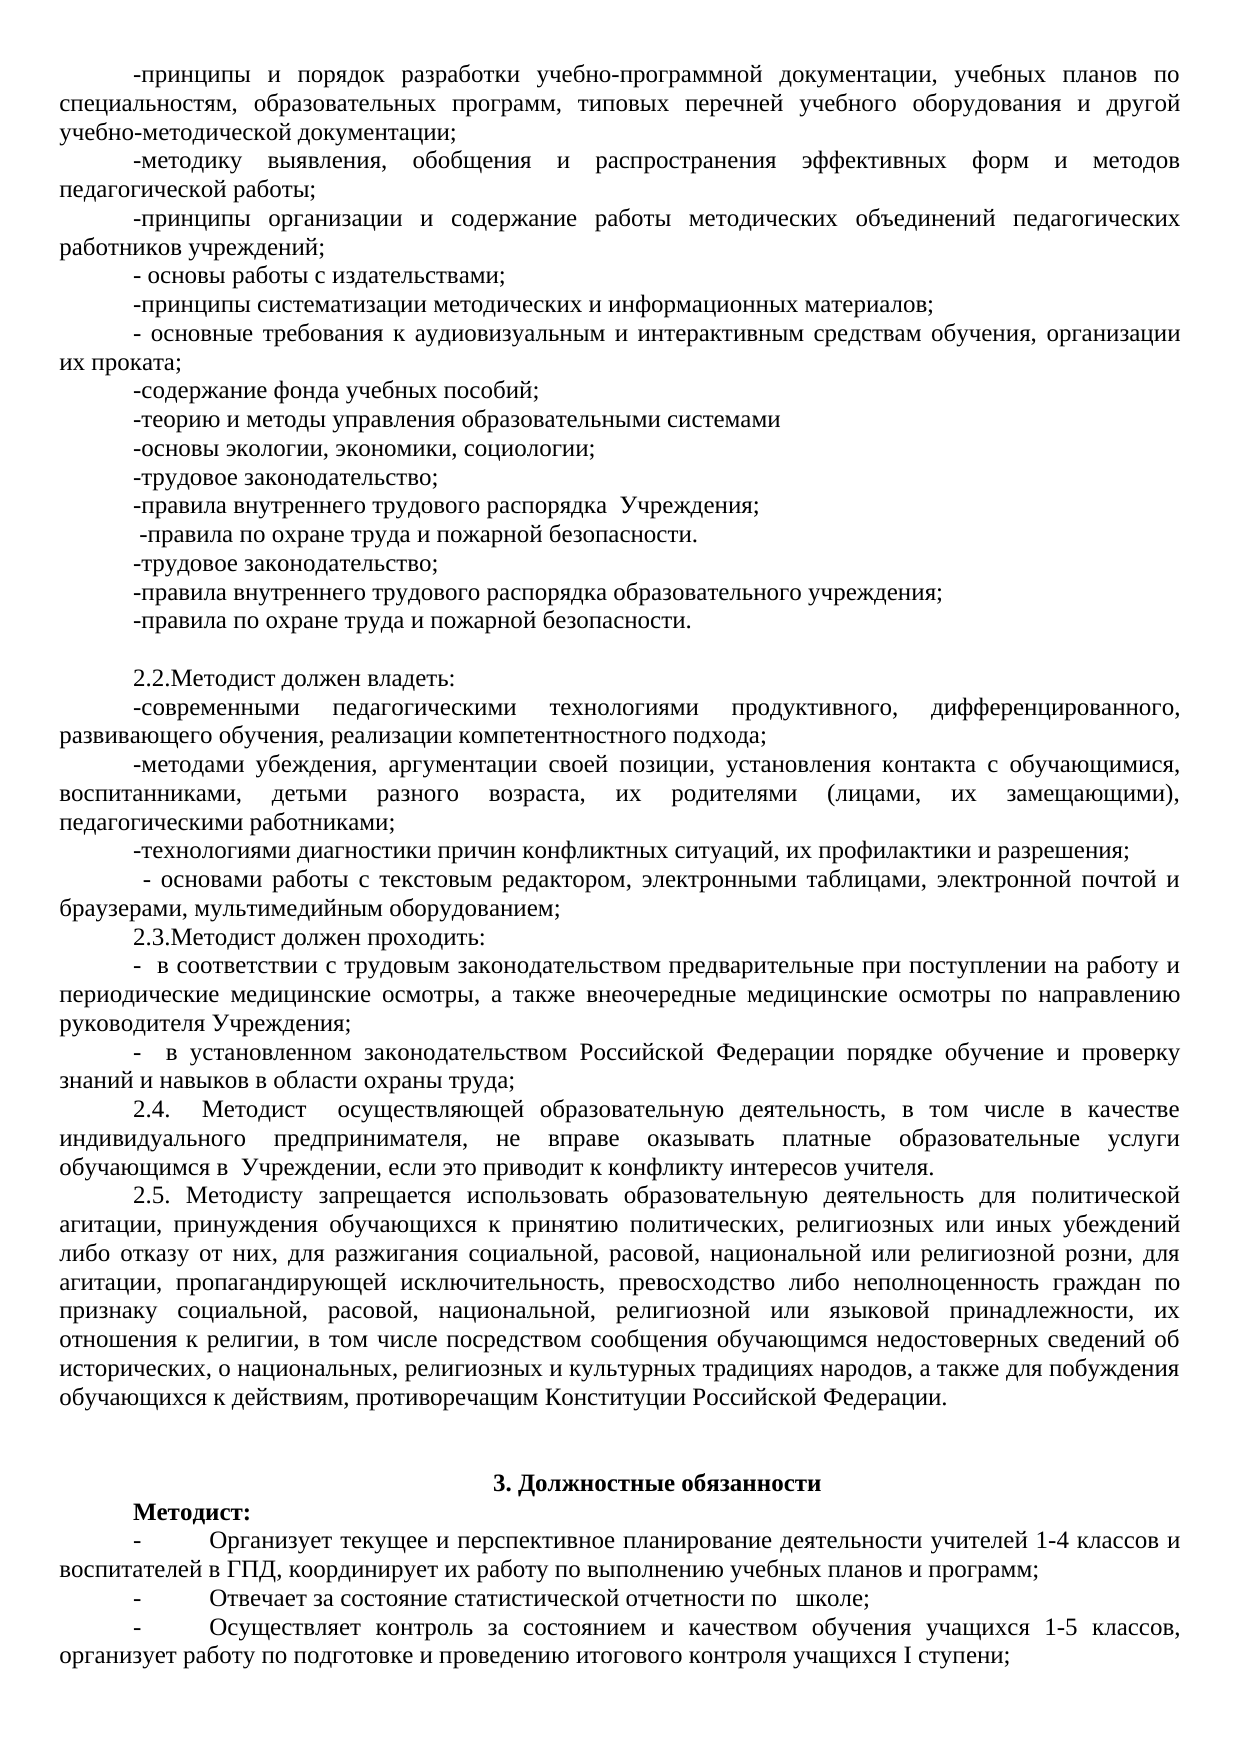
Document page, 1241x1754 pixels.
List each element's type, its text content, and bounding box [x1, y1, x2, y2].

text - основные требования к аудиовизуальным и интерактивным средствам обучения, организации их проката; [59, 318, 1181, 375]
text - основами работы с текстовым редактором, электронными таблицами, электронной почтой и браузерами, мультимедийным оборудованием; [59, 864, 1181, 922]
text 2.3.Методист должен проходить: [59, 922, 1181, 950]
text -трудовое законодательство; [59, 548, 1181, 577]
text 2.2.Методист должен владеть: [59, 663, 1181, 692]
list Организует текущее и перспективное планирование деятельности учителей 1-4 классов и воспитателей в ГПД, координирует их работу по выполнению учебных планов и программ; [59, 1525, 1181, 1583]
text -теорию и методы управления образовательными системами [59, 404, 1181, 433]
text -методами убеждения, аргументации своей позиции, установления контакта с обучающимися, воспитанниками, детьми разного возраста, их родителями (лицами, их замещающими), педагогическими работниками; [59, 749, 1181, 835]
text -правила по охране труда и пожарной безопасности. [59, 605, 1181, 634]
list Отвечает за состояние статистической отчетности по школе; [59, 1583, 1181, 1612]
text -основы экологии, экономики, социологии; [59, 433, 1181, 462]
text - в установленном законодательством Российской Федерации порядке обучение и проверку знаний и навыков в области охраны труда; [59, 1037, 1181, 1094]
list Осуществляет контроль за состоянием и качеством обучения учащихся 1-5 классов, организует работу по подготовке и проведению итогового контроля учащихся I ступени; [59, 1612, 1181, 1669]
text -принципы систематизации методических и информационных материалов; [59, 289, 1181, 318]
text -правила внутреннего трудового распорядка Учреждения; [59, 490, 1181, 519]
text 2.4. Методист осуществляющей образовательную деятельность, в том числе в качестве индивидуального предпринимателя, не вправе оказывать платные образовательные услуги обучающимся в Учреждении, если это приводит к конфликту интересов учителя. [59, 1094, 1181, 1180]
text -трудовое законодательство; [59, 462, 1181, 490]
text Методист: [59, 1497, 1181, 1525]
text -содержание фонда учебных пособий; [59, 375, 1181, 404]
text 2.5. Методисту запрещается использовать образовательную деятельность для политической агитации, принуждения обучающихся к принятию политических, религиозных или иных убеждений либо отказу от них, для разжигания социальной, расовой, национальной или религиозной розни, для агитации, пропагандирующей исключительность, превосходство либо неполноценность граждан по признаку социальной, расовой, национальной, религиозной или языковой принадлежности, их отношения к религии, в том числе посредством сообщения обучающимся недостоверных сведений об исторических, о национальных, религиозных и культурных традициях народов, а также для побуждения обучающихся к действиям, противоречащим Конституции Российской Федерации. [59, 1180, 1181, 1410]
text -принципы и порядок разработки учебно-программной документации, учебных планов по специальностям, образовательных программ, типовых перечней учебного оборудования и другой учебно-методической документации; [59, 59, 1181, 145]
text -методику выявления, обобщения и распространения эффективных форм и методов педагогической работы; [59, 145, 1181, 203]
text -принципы организации и содержание работы методических объединений педагогических работников учреждений; [59, 203, 1181, 260]
text - в соответствии с трудовым законодательством предварительные при поступлении на работу и периодические медицинские осмотры, а также внеочередные медицинские осмотры по направлению руководителя Учреждения; [59, 950, 1181, 1037]
text -правила по охране труда и пожарной безопасности. [59, 519, 1181, 548]
text -технологиями диагностики причин конфликтных ситуаций, их профилактики и разрешения; [59, 835, 1181, 864]
text -современными педагогическими технологиями продуктивного, дифференцированного, развивающего обучения, реализации компетентностного подхода; [59, 692, 1181, 749]
text 3. Должностные обязанности [59, 1468, 1181, 1497]
text -правила внутреннего трудового распорядка образовательного учреждения; [59, 577, 1181, 605]
text - основы работы с издательствами; [59, 260, 1181, 289]
